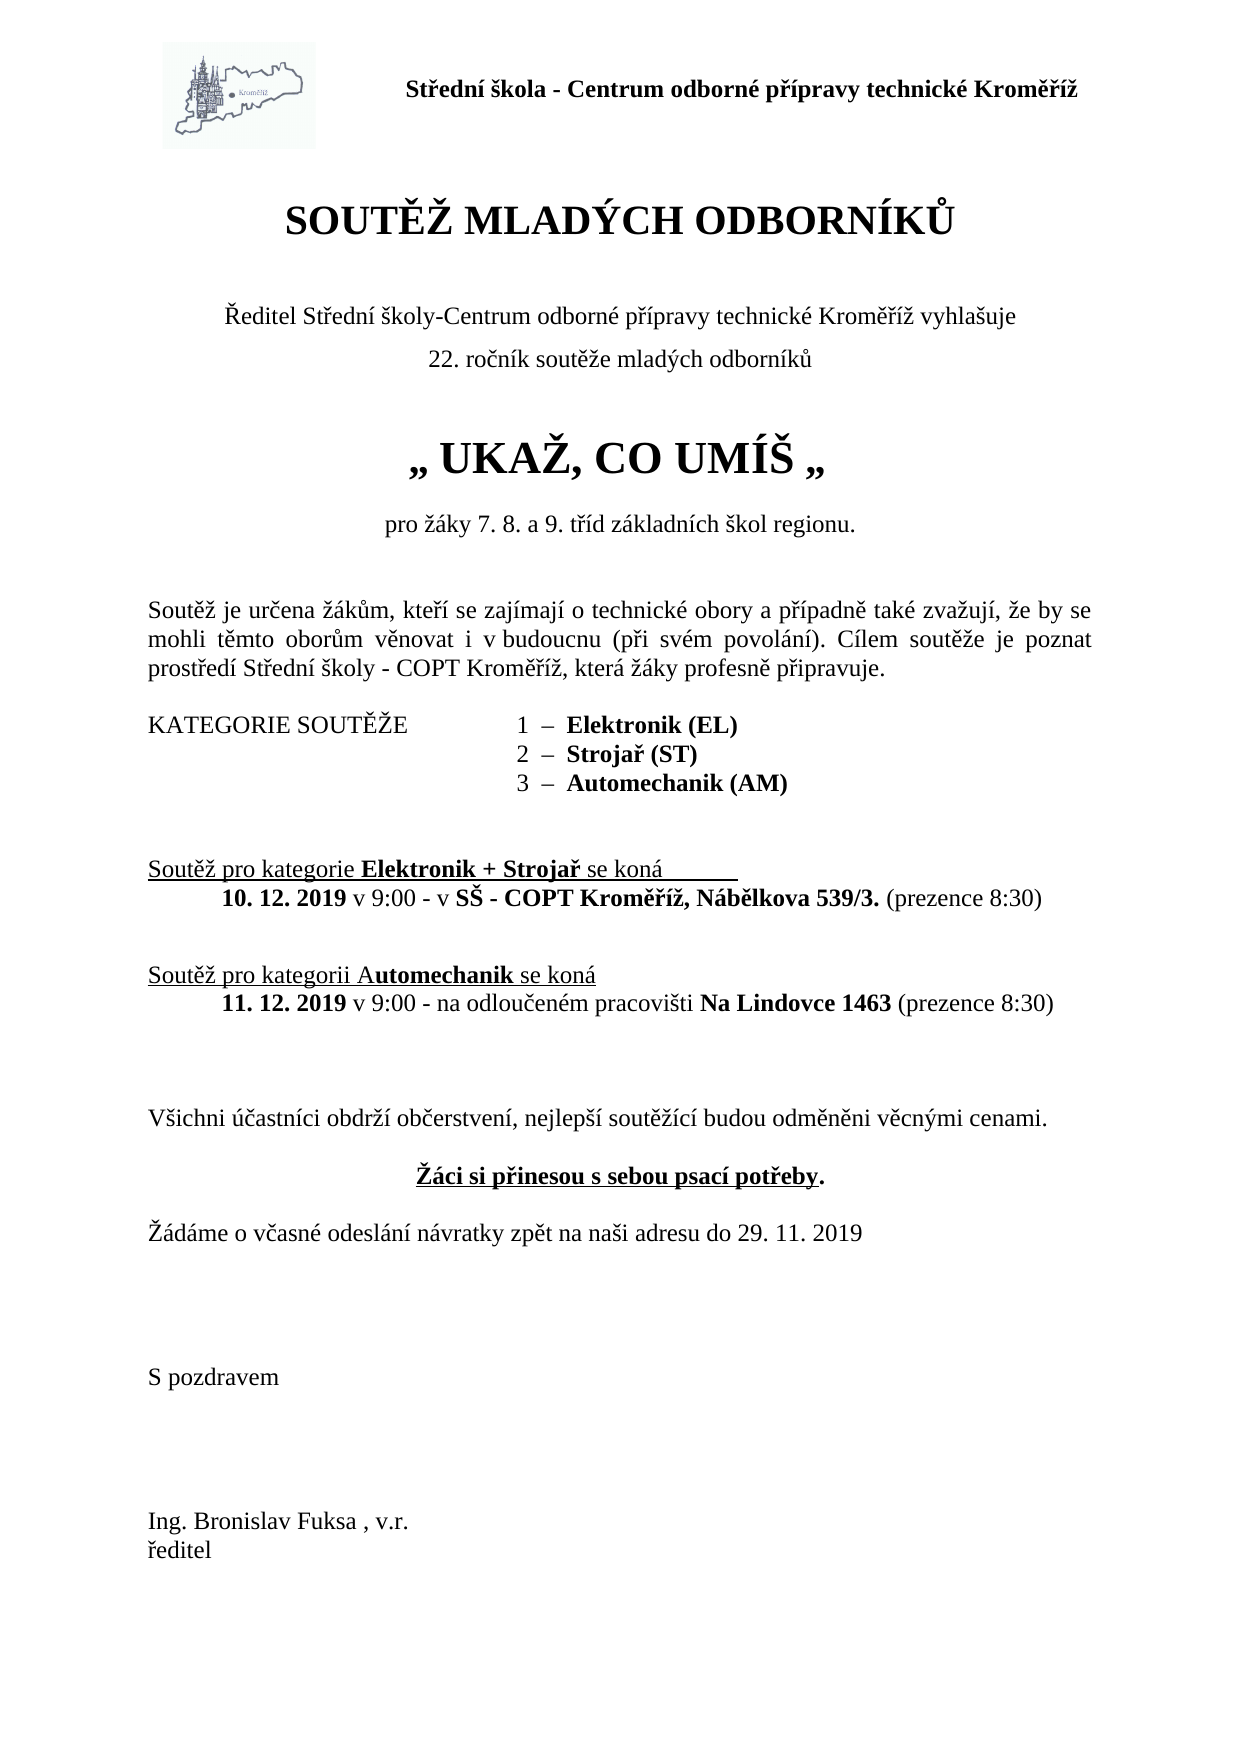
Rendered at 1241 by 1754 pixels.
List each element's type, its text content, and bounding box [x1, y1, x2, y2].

text 22. ročník soutěže mladých odborníků [148, 344, 1093, 373]
text 10. 12. 2019 v 9:00 - v SŠ - COPT Kroměříž, Nábělkova 539/3. (prezence 8:30) [148, 883, 1093, 912]
text Ředitel Střední školy-Centrum odborné přípravy technické Kroměříž vyhlašuje [148, 301, 1093, 330]
text Žádáme o včasné odeslání návratky zpět na naši adresu do 29. 11. 2019 [148, 1218, 1093, 1247]
text Soutěž pro kategorii Automechanik se koná [148, 960, 1093, 988]
text KATEGORIE SOUTĚŽE 1 – Elektronik (EL) [148, 711, 1093, 739]
text Soutěž pro kategorie Elektronik + Strojař se koná [148, 854, 1093, 883]
text Všichni účastníci obdrží občerstvení, nejlepší soutěžící budou odměněni věcnými cenami. [148, 1103, 1093, 1132]
text 11. 12. 2019 v 9:00 - na odloučeném pracovišti Na Lindovce 1463 (prezence 8:30) [148, 988, 1093, 1017]
text Soutěž je určena žákům, kteří se zajímají o technické obory a případně také zvažují, že by se mohli těmto oborům věnovat i v budoucnu (při svém povolání). Cílem soutěže je poznat prostředí Střední školy - COPT Kroměříž, která žáky profesně připravuje. [148, 596, 1093, 682]
text Žáci si přinesou s sebou psací potřeby. [148, 1161, 1093, 1190]
text S pozdravem [148, 1362, 1093, 1391]
text pro žáky 7. 9. tříd základních škol regionu. [148, 509, 1093, 538]
text 2 – Strojař (ST) 3 – Automechanik (AM) [148, 739, 1093, 797]
subtitle „ UKAŽ, CO UMÍŠ „ [148, 430, 1093, 483]
text ředitel [148, 1535, 1093, 1563]
text Ing. Bronislav Fuksa , v.r. [148, 1506, 1093, 1535]
title SOUTĚŽ MLADÝCH ODBORNÍKŮ [148, 196, 1093, 243]
